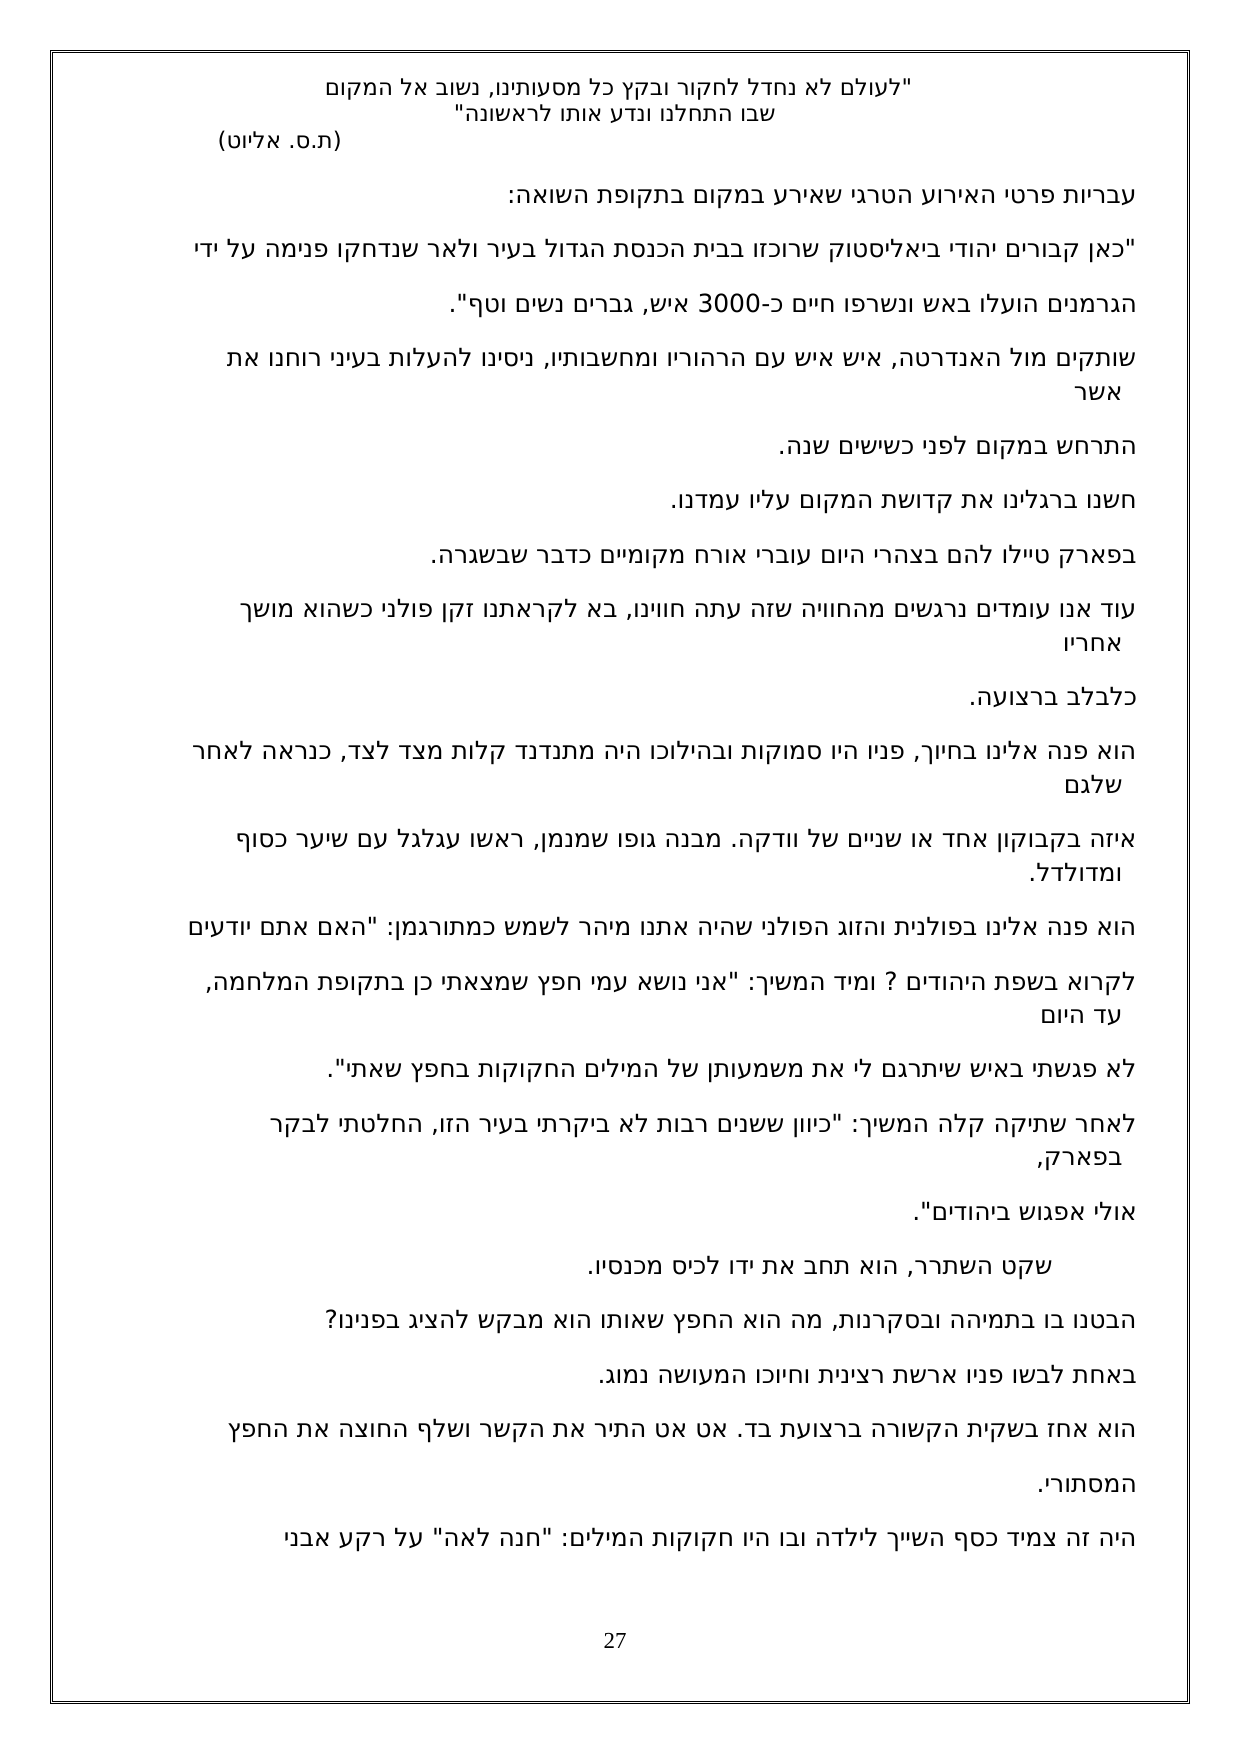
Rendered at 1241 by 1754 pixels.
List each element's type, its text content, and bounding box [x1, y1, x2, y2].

text לאחר שתיקה קלה המשיך: "כיוון ששנים רבות לא ביקרתי בעיר הזו, החלטתי לבקר בפארק, [177, 1109, 1137, 1172]
text הוא אחז בשקית הקשורה ברצועת בד. אט אט התיר את הקשר ושלף החוצה את החפץ [177, 1414, 1137, 1444]
text באחת לבשו פניו ארשת רצינית וחיוכו המעושה נמוג. [177, 1360, 1137, 1389]
text שותקים מול האנדרטה, איש איש עם הרהוריו ומחשבותיו, ניסינו להעלות בעיני רוחנו את אשר [177, 343, 1137, 406]
text איזה בקבוקון אחד או שניים של וודקה. מבנה גופו שמנמן, ראשו עגלגל עם שיער כסוף ומדולדל. [177, 824, 1137, 887]
text היה זה צמיד כסף השייך לילדה ובו היו חקוקות המילים: "חנה לאה" על רקע אבני [177, 1523, 1137, 1552]
text "כאן קבורים יהודי ביאליסטוק שרוכזו בבית הכנסת הגדול בעיר ולאר שנדחקו פנימה על ידי [177, 234, 1137, 264]
text לקרוא בשפת היהודים ? ומיד המשיך: "אני נושא עמי חפץ שמצאתי כן בתקופת המלחמה, עד היום [177, 967, 1137, 1029]
text שקט השתרר, הוא תחב את ידו לכיס מכנסיו. [177, 1251, 1053, 1281]
text עבריות פרטי האירוע הטרגי שאירע במקום בתקופת השואה: [177, 180, 1137, 209]
text התרחש במקום לפני כשישים שנה. [177, 431, 1137, 460]
text אולי אפגוש ביהודים". [177, 1197, 1137, 1226]
text המסתורי. [177, 1469, 1137, 1498]
text הגרמנים הועלו באש ונשרפו חיים כ-3000 איש, גברים נשים וטף". [177, 289, 1137, 318]
text הוא פנה אלינו בחיוך, פניו היו סמוקות ובהילוכו היה מתנדנד קלות מצד לצד, כנראה לאחר שלגם [177, 737, 1137, 799]
text הבטנו בו בתמיהה ובסקרנות, מה הוא החפץ שאותו הוא מבקש להציג בפנינו? [177, 1306, 1137, 1335]
text הוא פנה אלינו בפולנית והזוג הפולני שהיה אתנו מיהר לשמש כמתורגמן: "האם אתם יודעים [177, 912, 1137, 942]
text לא פגשתי באיש שיתרגם לי את משמעותן של המילים החקוקות בחפץ שאתי". [177, 1055, 1137, 1084]
text כלבלב ברצועה. [177, 682, 1137, 711]
text עוד אנו עומדים נרגשים מהחוויה שזה עתה חווינו, בא לקראתנו זקן פולני כשהוא מושך אחריו [177, 594, 1137, 657]
text בפארק טיילו להם בצהרי היום עוברי אורח מקומיים כדבר שבשגרה. [177, 540, 1137, 569]
text חשנו ברגלינו את קדושת המקום עליו עמדנו. [177, 486, 1137, 515]
